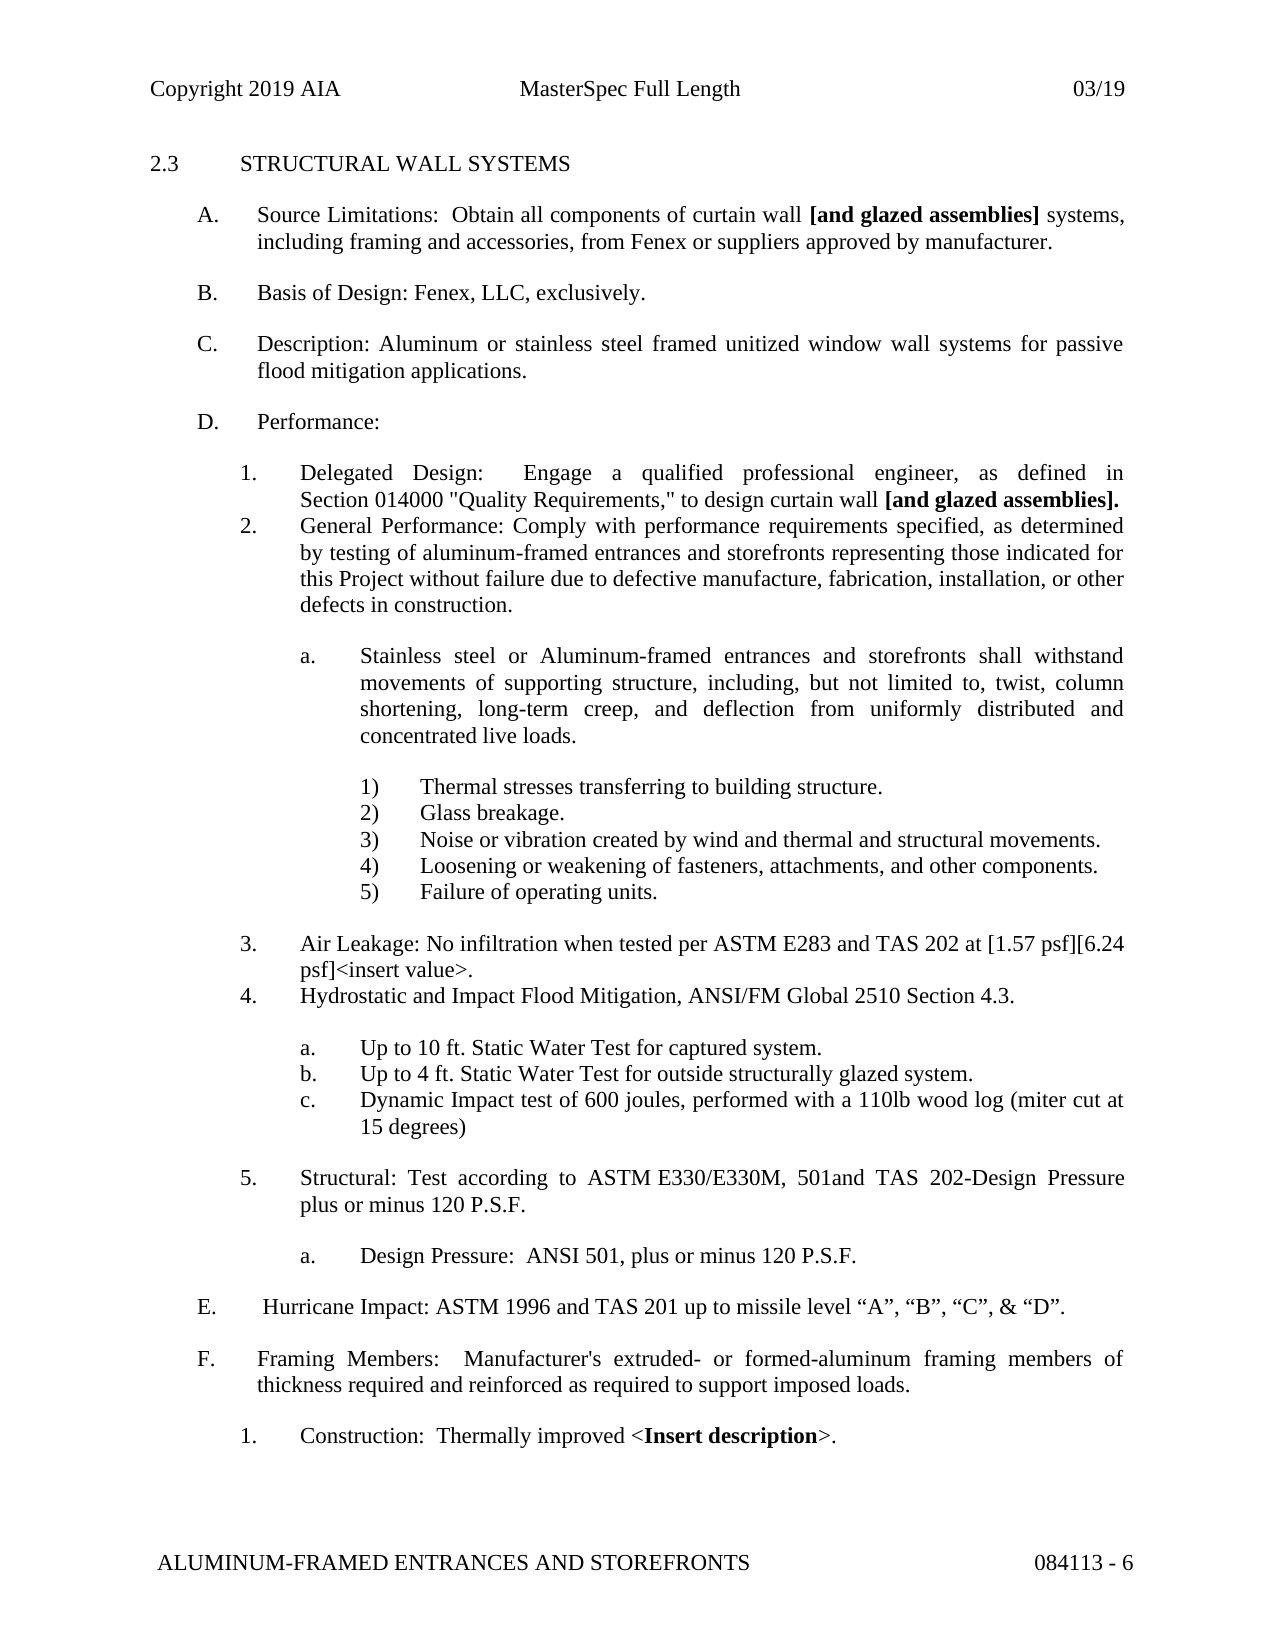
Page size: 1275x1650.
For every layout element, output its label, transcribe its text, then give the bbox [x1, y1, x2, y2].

text Construction: Thermally improved <Insert description>. [240, 1422, 1125, 1449]
text Source Limitations: Obtain all components of curtain wall [and glazed assemblies] systems, including framing and accessories, from Fenex or suppliers approved by manufacturer. [197, 201, 1125, 254]
text Loosening or weakening of fasteners, attachments, and other components. [360, 852, 1125, 878]
text Noise or vibration created by wind and thermal and structural movements. [360, 826, 1125, 852]
text General Performance: Comply with performance requirements specified, as determined by testing of aluminum-framed entrances and storefronts representing those indicated for this Project without failure due to defective manufacture, fabrication, installation, or other defects in construction. [240, 512, 1125, 618]
text Basis of Design: Fenex, LLC, exclusively. [197, 279, 1125, 305]
text Delegated Design: Engage a qualified professional engineer, as defined in Section 014000 "Quality Requirements," to design curtain wall [and glazed assemblies]. [240, 459, 1125, 512]
text Glass breakage. [360, 799, 1125, 826]
text Failure of operating units. [360, 878, 1125, 905]
text Up to 4 ft. Static Water Test for outside structurally glazed system. [300, 1060, 1125, 1087]
text Hurricane Impact: ASTM 1996 and TAS 201 up to missile level “A”, “B”, “C”, & “D”. [197, 1293, 1125, 1320]
text Up to 10 ft. Static Water Test for captured system. [300, 1034, 1125, 1060]
text Performance: [197, 408, 1125, 434]
text Thermal stresses transferring to building structure. [360, 773, 1125, 799]
text Dynamic Impact test of 600 joules, performed with a 110lb wood log (miter cut at 15 degrees) [300, 1087, 1125, 1139]
text Description: Aluminum or stainless steel framed unitized window wall systems for passive flood mitigation applications. [197, 330, 1125, 383]
text STRUCTURAL WALL SYSTEMS [150, 150, 1125, 176]
text Air Leakage: No infiltration when tested per ASTM E283 and TAS 202 at [1.57 psf][6.24 psf]<insert value>. [240, 930, 1125, 982]
text Structural: Test according to ASTM E330/E330M, 501and TAS 202-Design Pressure plus or minus 120 P.S.F. [240, 1164, 1125, 1217]
text Hydrostatic and Impact Flood Mitigation, ANSI/FM Global 2510 Section 4.3. [240, 982, 1125, 1009]
text Framing Members: Manufacturer's extruded- or formed-aluminum framing members of thickness required and reinforced as required to support imposed loads. [197, 1345, 1125, 1397]
text Stainless steel or Aluminum-framed entrances and storefronts shall withstand movements of supporting structure, including, but not limited to, twist, column shortening, long-term creep, and deflection from uniformly distributed and concentrated live loads. [300, 643, 1125, 748]
text Design Pressure: ANSI 501, plus or minus 120 P.S.F. [300, 1242, 1125, 1268]
